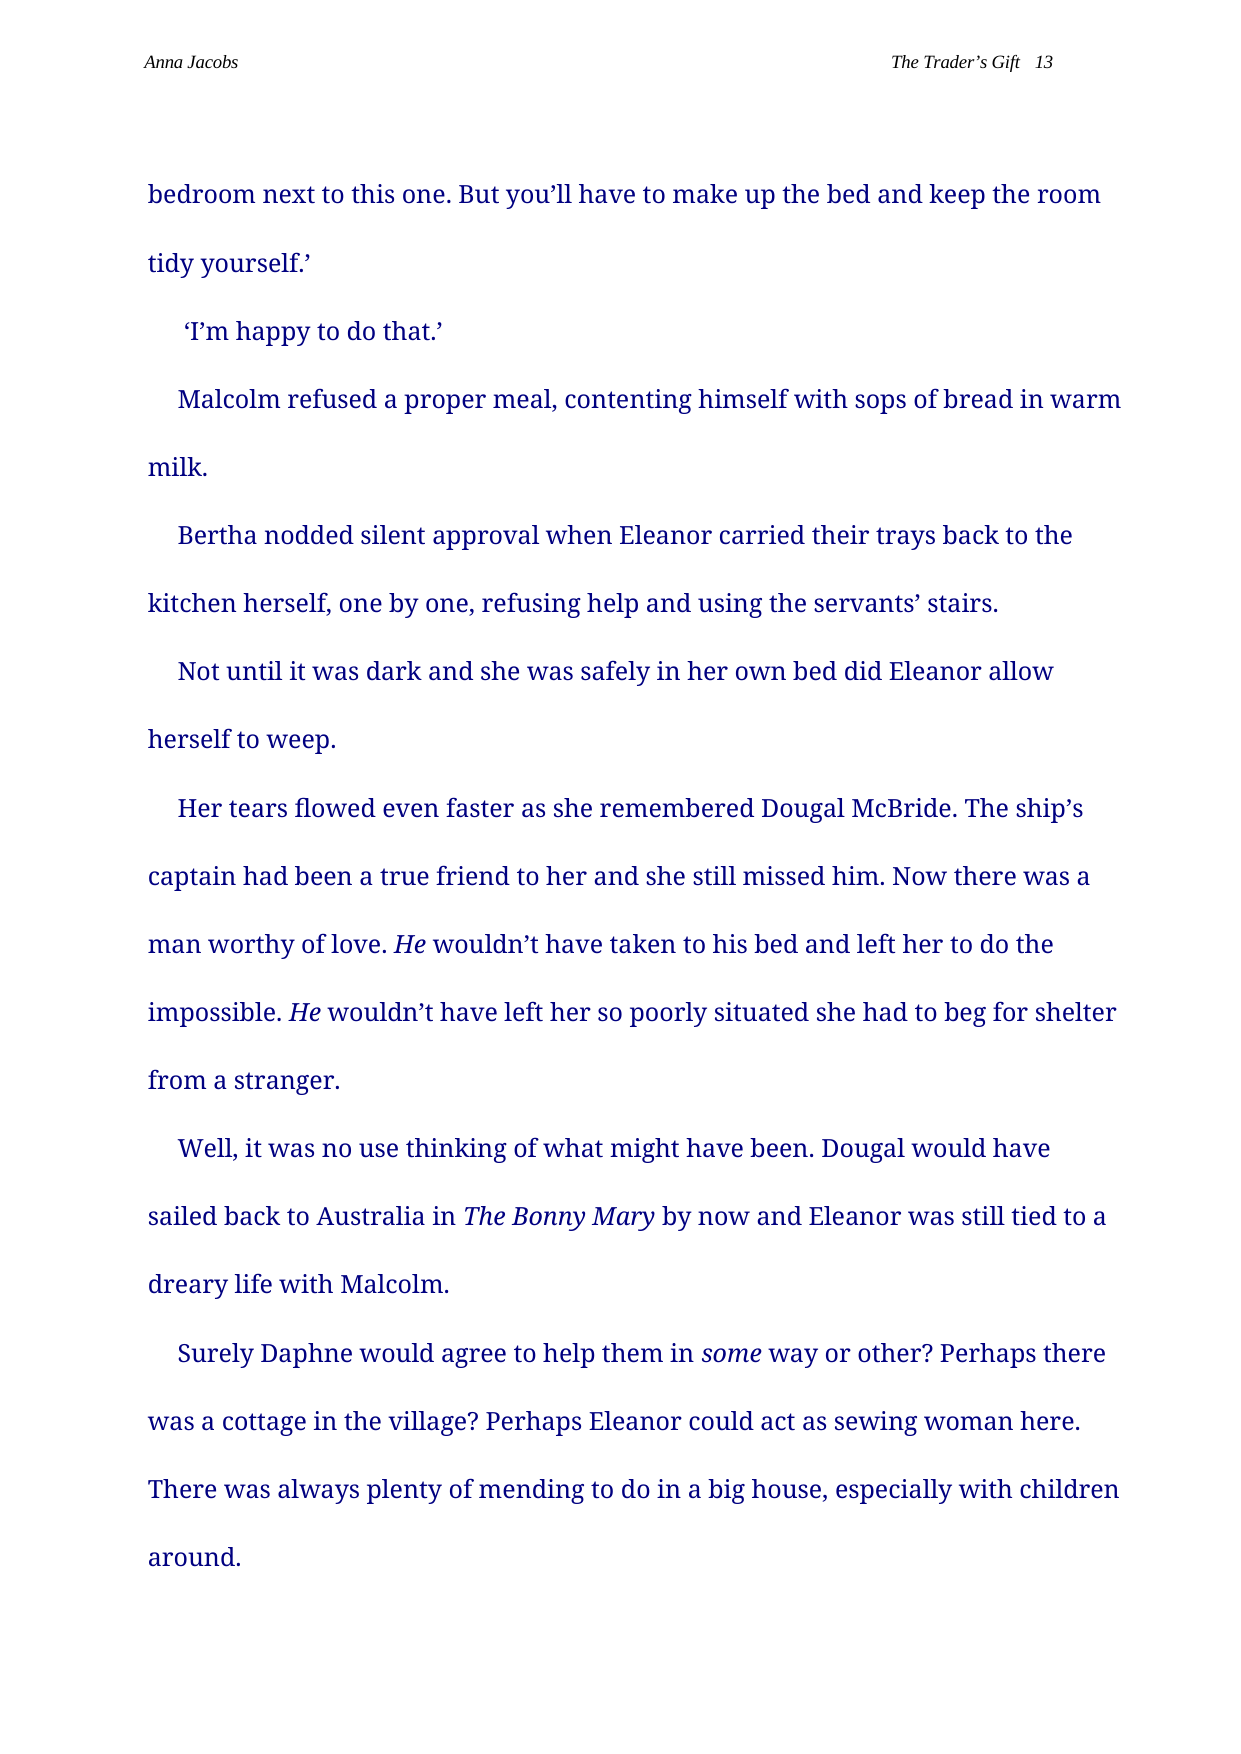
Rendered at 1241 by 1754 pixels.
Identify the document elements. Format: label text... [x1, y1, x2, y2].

text Not until it was dark and she was safely in her own bed did Eleanor allow herself to weep. [148, 654, 1122, 756]
text Well, it was no use thinking of what might have been. Dougal would have sailed back to in The Bonny Mary by now and Eleanor was still tied to a dreary life with Malcolm. [148, 1131, 1122, 1301]
text Her tears flowed even faster as she remembered Dougal McBride. The ship’s captain had been a true friend to her and she still missed him. Now there was a man worthy of love. He wouldn’t have taken to his bed and left her to do the impossible. He wouldn’t have left her so poorly situated she had to beg for shelter from a stranger. [148, 790, 1122, 1097]
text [148, 177, 1122, 279]
text ‘I’m happy to do that.’ [148, 313, 1122, 347]
text Bertha nodded silent approval when Eleanor carried their trays back to the kitchen herself, one by one, refusing help and using the servants’ stairs. [148, 518, 1122, 620]
text Surely Daphne would agree to help them in some way or other? Perhaps there was a cottage in the village? Perhaps Eleanor could act as sewing woman here. There was always plenty of mending to do in a big house, especially with children around. [148, 1335, 1122, 1574]
text Malcolm refused a proper meal, contenting himself with sops of bread in warm milk. [148, 382, 1122, 484]
